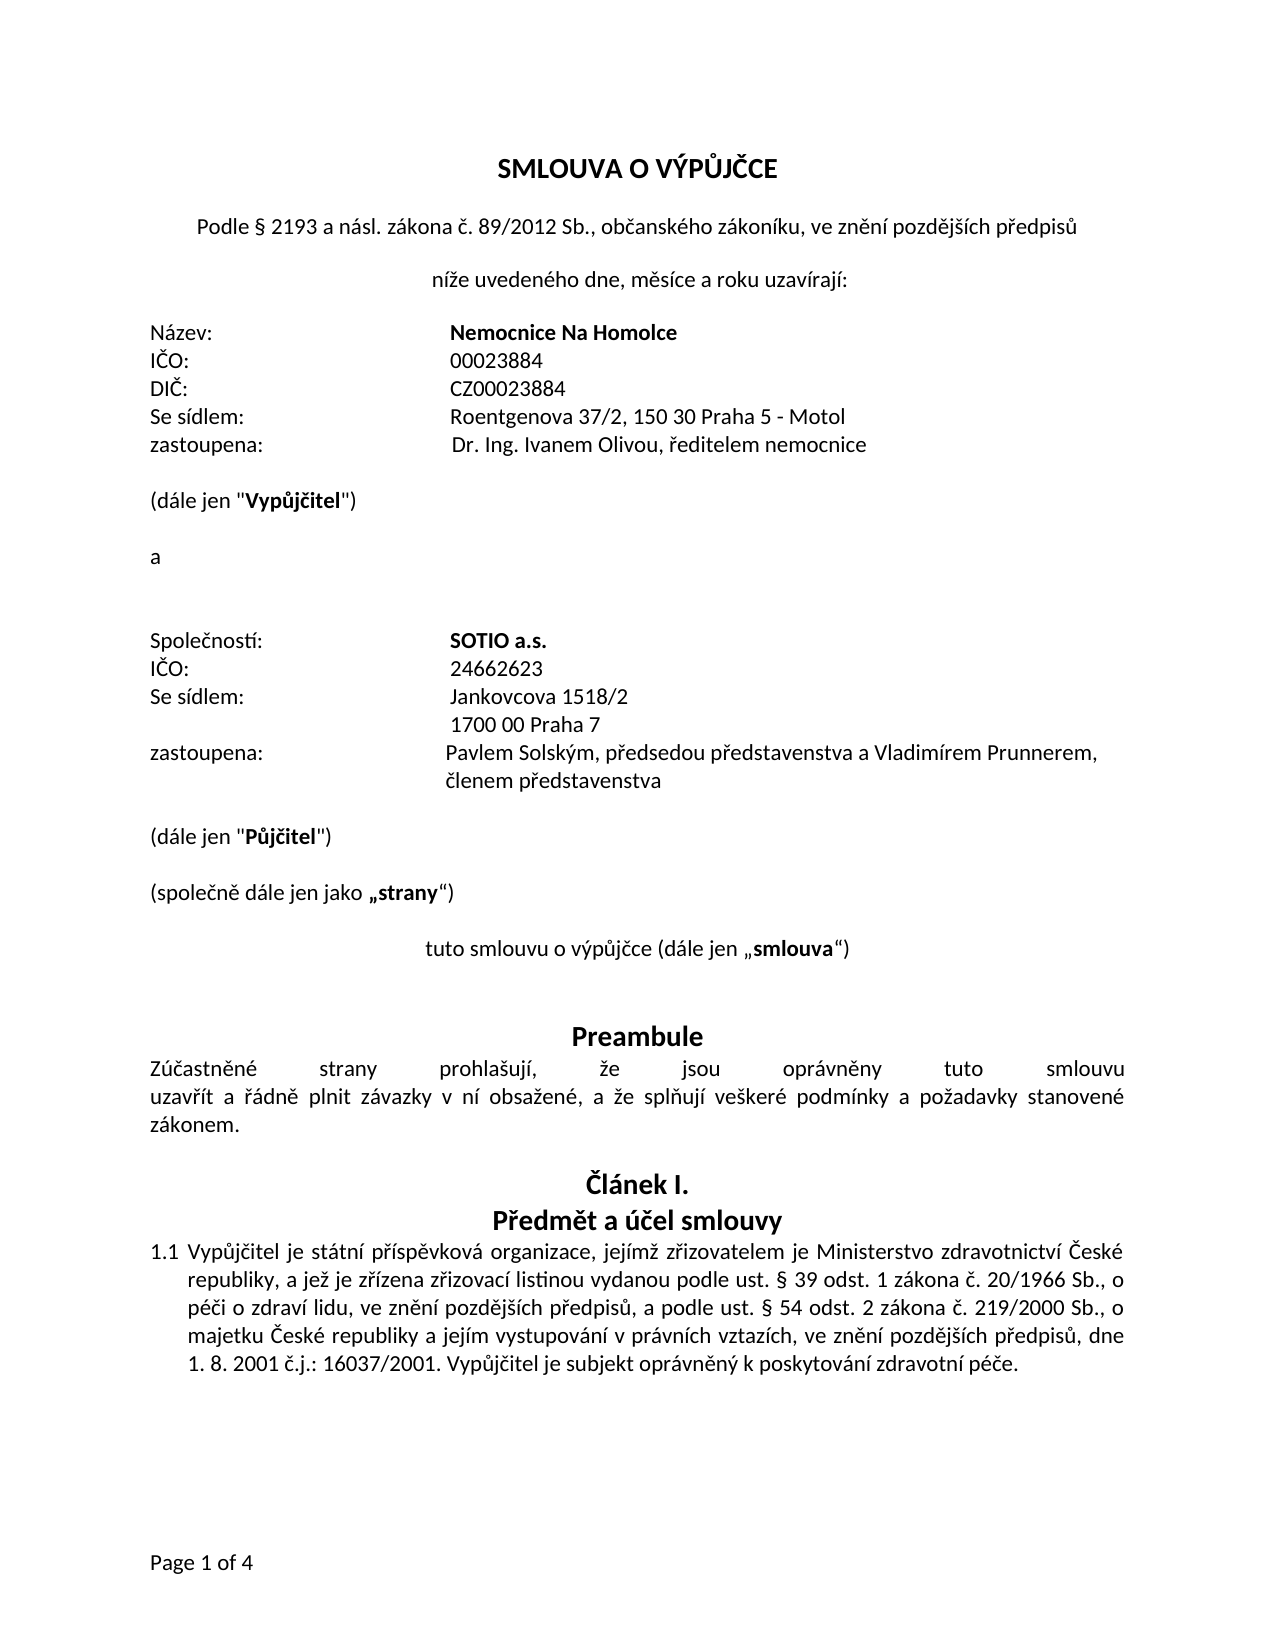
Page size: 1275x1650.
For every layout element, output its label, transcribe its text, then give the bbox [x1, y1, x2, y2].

text 1700 00 Praha 7 [150, 710, 1125, 738]
text a [150, 542, 1125, 570]
text zastoupena: Pavlem Solským, předsedou představenstva a Vladimírem Prunnerem, členem představenstva [150, 738, 1125, 794]
text tuto smlouvu o výpůjčce (dále jen „smlouva“) [150, 934, 1125, 962]
text IČO: 00023884 [150, 346, 1125, 374]
text Předmět a účel smlouvy [150, 1202, 1125, 1237]
text (společně dále jen jako „strany“) [150, 878, 1125, 906]
text IČO: 24662623 [150, 654, 1125, 682]
text Se sídlem: Jankovcova 1518/2 [150, 682, 1125, 710]
text SMLOUVA O VÝPŮJČCE [150, 150, 1125, 186]
text (dále jen "Půjčitel") [150, 822, 1125, 850]
text zastoupena: Dr. Ing. Ivanem Olivou, ředitelem nemocnice [150, 430, 1125, 458]
text DIČ: CZ00023884 [150, 374, 1125, 402]
text Preambule [150, 1018, 1125, 1054]
text Podle § násl. zákona č. 89/2012 Sb., občanského zákoníku, ve znění pozdějších předpisů [150, 212, 1125, 240]
text Zúčastněné strany prohlašují, že jsou oprávněny tuto smlouvu uzavřít a řádně plnit závazky v ní obsažené, a že splňují veškeré podmínky a požadavky stanovené zákonem. [150, 1054, 1125, 1138]
text Se sídlem: Roentgenova 37/2, 150 30 Praha 5 - Motol [150, 402, 1125, 430]
text níže uvedeného dne, měsíce a roku uzavírají: [150, 265, 1125, 293]
text (dále jen "Vypůjčitel") [150, 486, 1125, 514]
text Název: Nemocnice Na Homolce [150, 318, 1125, 346]
list Vypůjčitel je státní příspěvková organizace, jejímž zřizovatelem je Ministerstvo zdravotnictví České republiky, a jež je zřízena zřizovací listinou vydanou podle ust. § 39 odst. 1 zákona č. 20/1966 Sb., o péči o zdraví lidu, ve znění pozdějších předpisů, a podle ust. § 54 odst. 2 zákona č. 219/2000 Sb., o majetku České republiky a jejím vystupování v právních vztazích, ve znění pozdějších předpisů, dne 1. 8. 2001 č.j.: 16037/2001. Vypůjčitel je subjekt oprávněný k poskytování zdravotní péče. [150, 1237, 1125, 1377]
text Článek I. [150, 1166, 1125, 1202]
text Společností: SOTIO a.s. [150, 626, 1125, 654]
